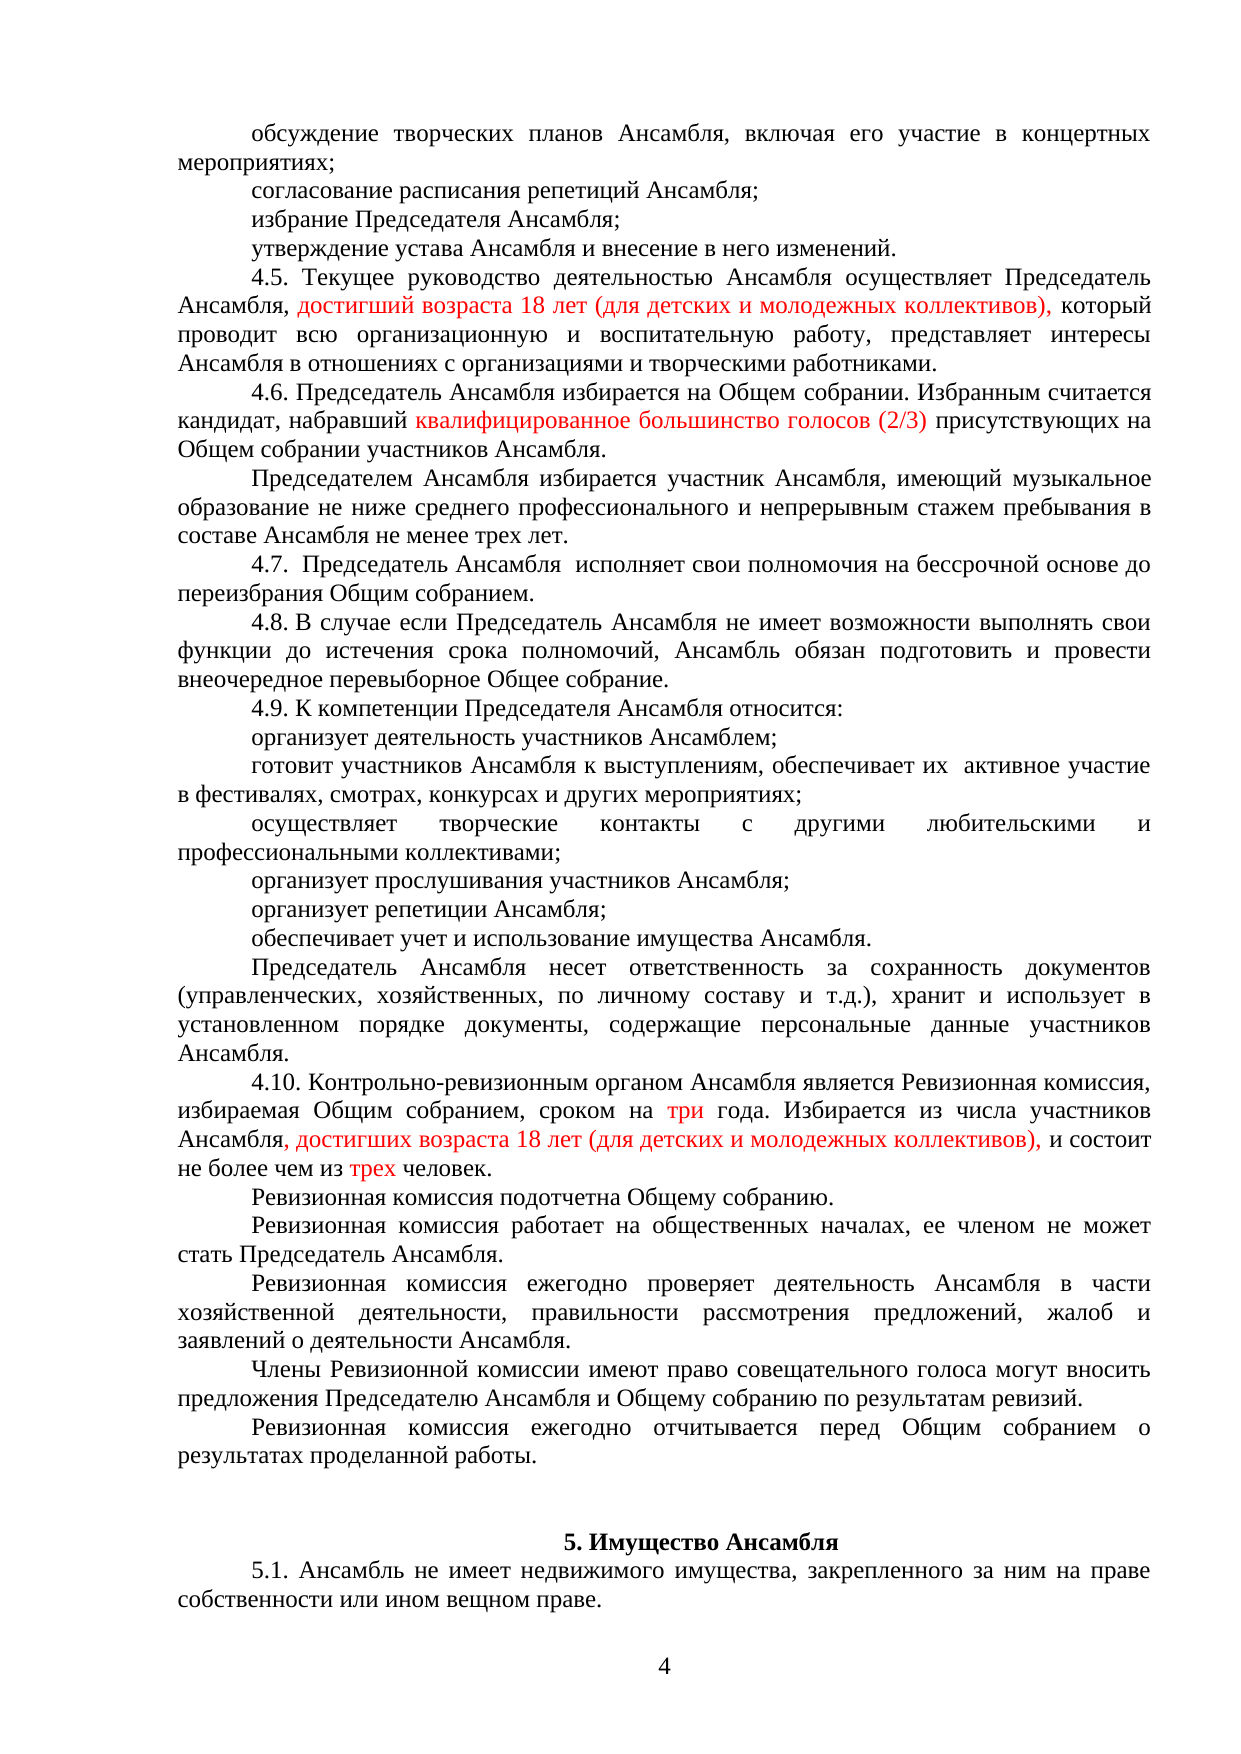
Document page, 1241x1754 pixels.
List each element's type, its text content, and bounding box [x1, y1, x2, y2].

text организует деятельность участников Ансамблем; [177, 722, 1152, 751]
text 4.10. Контрольно-ревизионным органом Ансамбля является Ревизионная комиссия, избираемая Общим собранием, сроком на три года. Избирается из числа участников Ансамбля, достигших возраста 18 лет (для детских и молодежных коллективов), и состоит не более чем из трех человек. [177, 1067, 1152, 1182]
text 4.6. Председатель Ансамбля избирается на Общем собрании. Избранным считается кандидат, набравший квалифицированное большинство голосов (2/3) присутствующих на Общем собрании участников Ансамбля. [177, 377, 1152, 463]
text обсуждение творческих планов Ансамбля, включая его участие в концертных мероприятиях; [177, 118, 1152, 176]
text обеспечивает учет и использование имущества Ансамбля. [177, 923, 1152, 952]
text 4.7. Председатель Ансамбля исполняет свои полномочия на бессрочной основе до переизбрания Общим собранием. [177, 549, 1152, 607]
text организует репетиции Ансамбля; [177, 894, 1152, 923]
text организует прослушивания участников Ансамбля; [177, 866, 1152, 894]
text Председателем Ансамбля избирается участник Ансамбля, имеющий музыкальное образование не ниже среднего профессионального и непрерывным стажем пребывания в составе Ансамбля не менее трех лет. [177, 463, 1152, 549]
text 4.9. К компетенции Председателя Ансамбля относится: [177, 693, 1152, 722]
text 5. Имущество Ансамбля [177, 1527, 1152, 1556]
text Ревизионная комиссия подотчетна Общему собранию. [177, 1182, 1152, 1211]
text 4.8. В случае если Председатель Ансамбля не имеет возможности выполнять свои функции до истечения срока полномочий, Ансамбль обязан подготовить и провести внеочередное перевыборное Общее собрание. [177, 607, 1152, 693]
text Ревизионная комиссия работает на общественных началах, ее членом не может стать Председатель Ансамбля. [177, 1211, 1152, 1268]
text Ревизионная комиссия ежегодно проверяет деятельность Ансамбля в части хозяйственной деятельности, правильности рассмотрения предложений, жалоб и заявлений о деятельности Ансамбля. [177, 1268, 1152, 1354]
text согласование расписания репетиций Ансамбля; [177, 176, 1152, 204]
text 5.1. Ансамбль не имеет недвижимого имущества, закрепленного за ним на праве собственности или ином вещном праве. [177, 1556, 1152, 1613]
text Председатель Ансамбля несет ответственность за сохранность документов (управленческих, хозяйственных, по личному составу и т.д.), хранит и использует в установленном порядке документы, содержащие персональные данные участников Ансамбля. [177, 952, 1152, 1067]
text готовит участников Ансамбля к выступлениям, обеспечивает их активное участие в фестивалях, смотрах, конкурсах и других мероприятиях; [177, 751, 1152, 808]
text Члены Ревизионной комиссии имеют право совещательного голоса могут вносить предложения Председателю Ансамбля и Общему собранию по результатам ревизий. [177, 1354, 1152, 1412]
text Ревизионная комиссия ежегодно отчитывается перед Общим собранием о результатах проделанной работы. [177, 1412, 1152, 1469]
text осуществляет творческие контакты с другими любительскими и профессиональными коллективами; [177, 808, 1152, 866]
text утверждение устава Ансамбля и внесение в него изменений. [177, 233, 1152, 262]
text избрание Председателя Ансамбля; [177, 204, 1152, 233]
text 4.5. Текущее руководство деятельностью Ансамбля осуществляет Председатель Ансамбля, достигший возраста 18 лет (для детских и молодежных коллективов), который проводит всю организационную и воспитательную работу, представляет интересы Ансамбля в отношениях с организациями и творческими работниками. [177, 262, 1152, 377]
